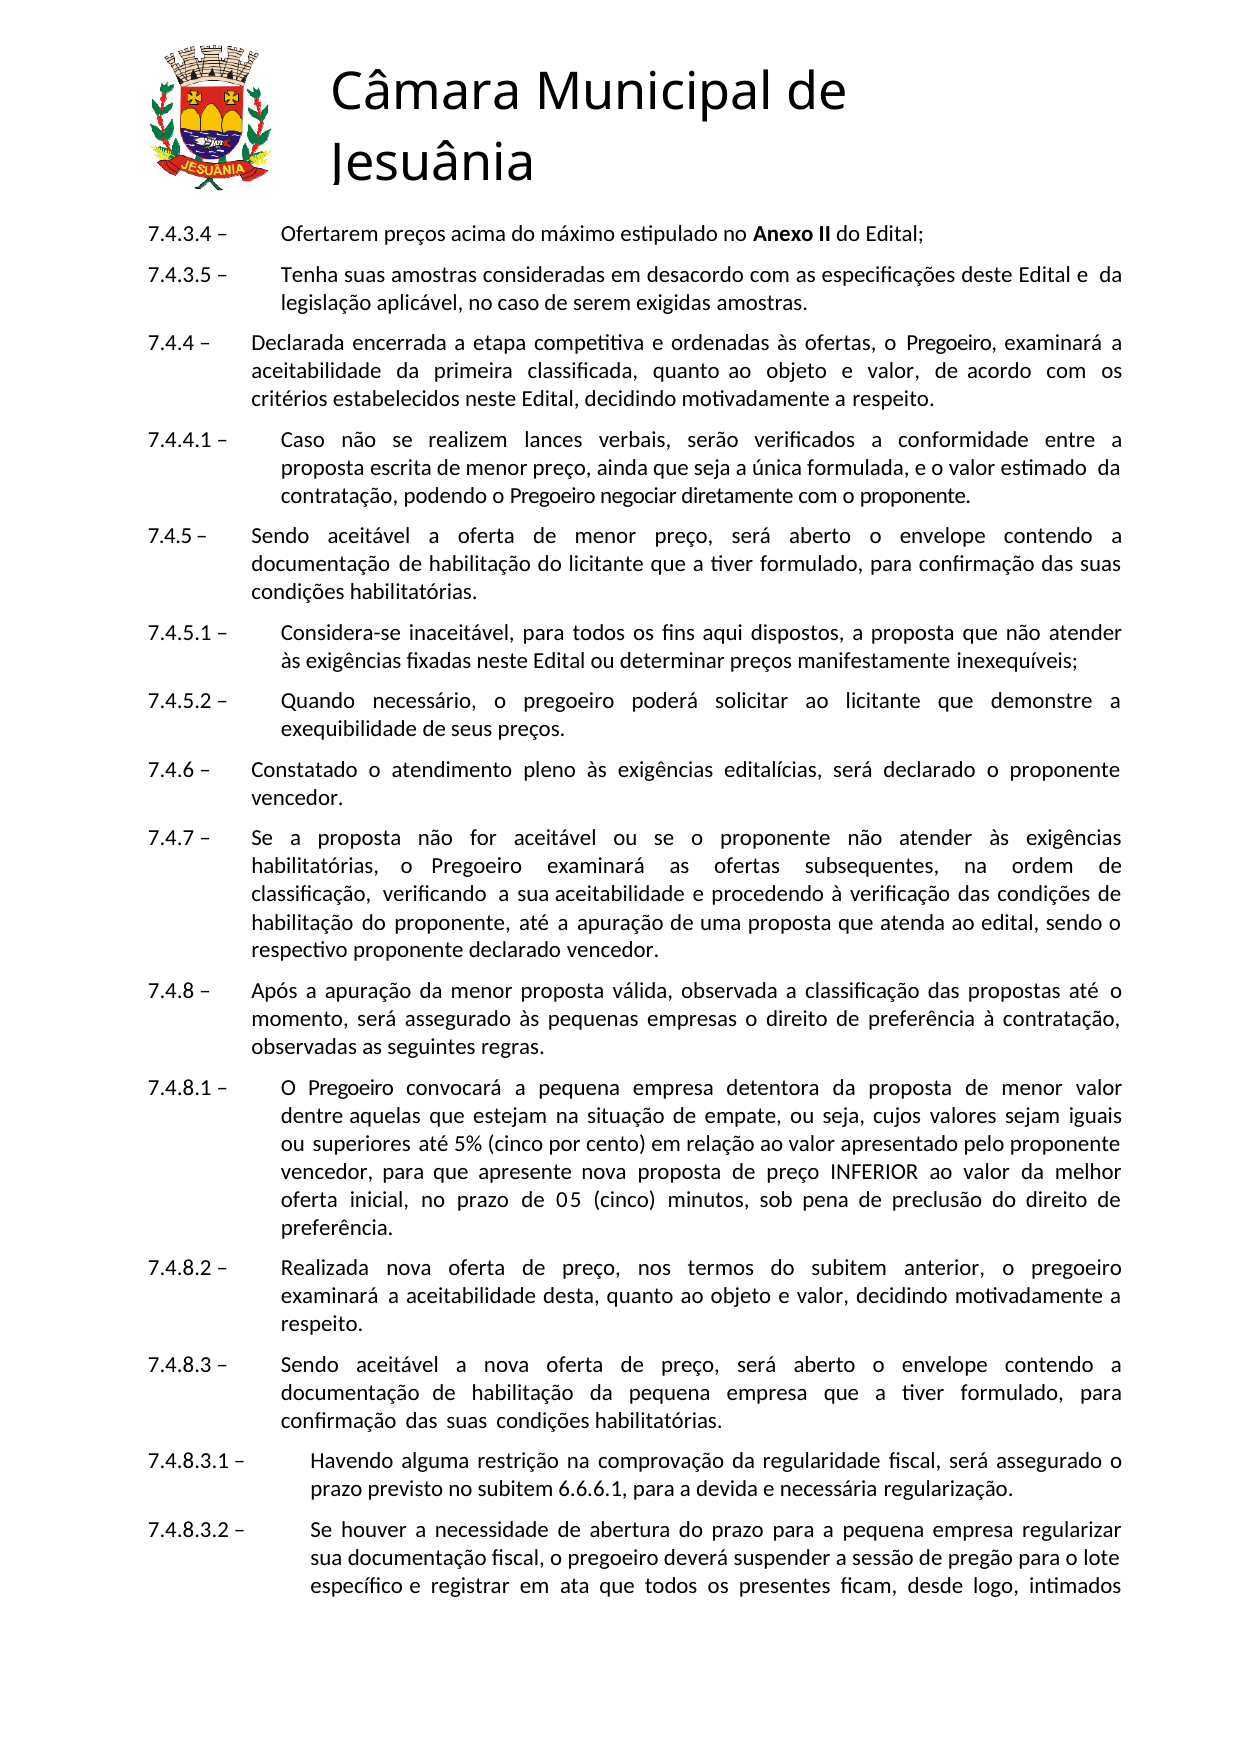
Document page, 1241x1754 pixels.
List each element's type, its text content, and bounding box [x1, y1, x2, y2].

text 7.4.4 – Declarada encerrada a etapa competitiva e ordenadas às ofertas, o Pregoeiro, examinará a aceitabilidade da primeira classificada, quanto ao objeto e valor, de acordo com os critérios estabelecidos neste Edital, decidindo motivadamente a respeito. [148, 328, 1122, 412]
text 7.4.5 – Sendo aceitável a oferta de menor preço, será aberto o envelope contendo a documentação de habilitação do licitante que a tiver formulado, para confirmação das suas condições habilitatórias. [148, 521, 1122, 605]
text 7.4.8 – Após a apuração da menor proposta válida, observada a classificação das propostas até o momento, será assegurado às pequenas empresas o direito de preferência à contratação, observadas as seguintes regras. [148, 976, 1122, 1060]
text 7.4.6 – Constatado o atendimento pleno às exigências editalícias, será declarado o proponente vencedor. [148, 755, 1122, 811]
text 7.4.5.2 – Quando necessário, o pregoeiro poderá solicitar ao licitante que demonstre a exequibilidade de seus preços. [148, 686, 1122, 742]
text 7.4.3.4 – Ofertarem preços acima do máximo estipulado no Anexo II do Edital; [148, 219, 1122, 247]
text 7.4.8.2 – Realizada nova oferta de preço, nos termos do subitem anterior, o pregoeiro examinará a aceitabilidade desta, quanto ao objeto e valor, decidindo motivadamente a respeito. [148, 1253, 1122, 1337]
text 7.4.7 – Se a proposta não for aceitável ou se o proponente não atender às exigências habilitatórias, o Pregoeiro examinará as ofertas subsequentes, na ordem de classificação, verificando a sua aceitabilidade e procedendo à verificação das condições de habilitação do proponente, até a apuração de uma proposta que atenda ao edital, sendo o respectivo proponente declarado vencedor. [148, 823, 1122, 964]
text 7.4.3.5 – Tenha suas amostras consideradas em desacordo com as especificações deste Edital e da legislação aplicável, no caso de serem exigidas amostras. [148, 260, 1122, 316]
text 7.4.4.1 – Caso não se realizem lances verbais, serão verificados a conformidade entre a proposta escrita de menor preço, ainda que seja a única formulada, e o valor estimado da contratação, podendo o Pregoeiro negociar diretamente com o proponente. [148, 425, 1122, 509]
text 7.4.8.3.1 – Havendo alguma restrição na comprovação da regularidade fiscal, será assegurado o prazo previsto no subitem 6.6.6.1, para a devida e necessária regularização. [148, 1446, 1122, 1502]
text 7.4.8.1 – O Pregoeiro convocará a pequena empresa detentora da proposta de menor valor dentre aquelas que estejam na situação de empate, ou seja, cujos valores sejam iguais ou superiores até 5% (cinco por cento) em relação ao valor apresentado pelo proponente vencedor, para que apresente nova proposta de preço INFERIOR ao valor da melhor oferta inicial, no prazo de 05 (cinco) minutos, sob pena de preclusão do direito de preferência. [148, 1073, 1122, 1241]
text 7.4.5.1 – Considera-se inaceitável, para todos os fins aqui dispostos, a proposta que não atender às exigências fixadas neste Edital ou determinar preços manifestamente inexequíveis; [148, 618, 1122, 674]
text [148, 1515, 1122, 1599]
text 7.4.8.3 – Sendo aceitável a nova oferta de preço, será aberto o envelope contendo a documentação de habilitação da pequena empresa que a tiver formulado, para confirmação das suas condições habilitatórias. [148, 1350, 1122, 1434]
